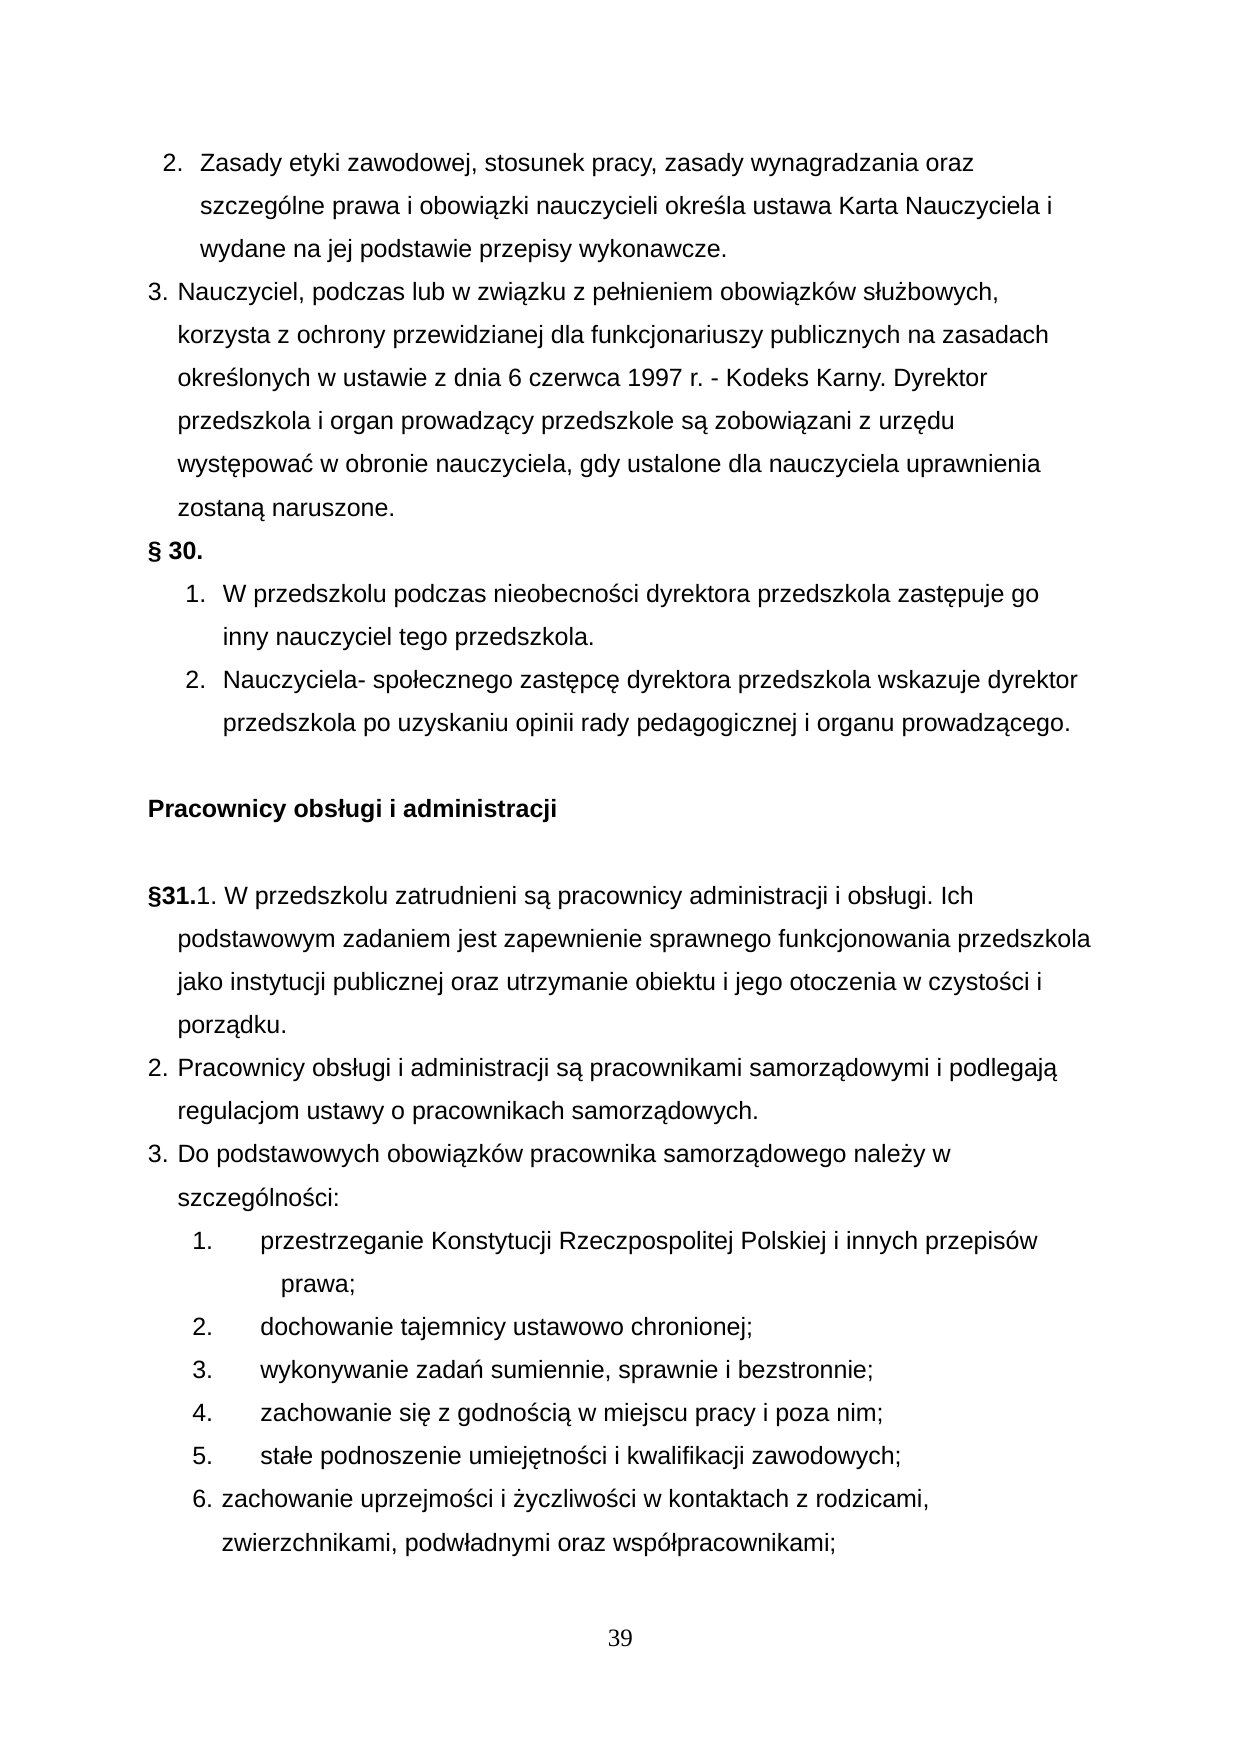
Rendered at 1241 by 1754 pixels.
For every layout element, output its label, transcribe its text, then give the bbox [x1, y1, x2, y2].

list Pracownicy obsługi i administracji są pracownikami samorządowymi i podlegają regulacjom ustawy o pracownikach samorządowych. [148, 1053, 1093, 1125]
text § 30. [148, 536, 1093, 564]
list przestrzeganie Konstytucji Rzeczpospolitej Polskiej i innych przepisów prawa; [192, 1226, 1093, 1298]
list stałe podnoszenie umiejętności i kwalifikacji zawodowych; [192, 1441, 1093, 1470]
list wykonywanie zadań sumiennie, sprawnie i bezstronnie; [192, 1355, 1093, 1384]
list Zasady etyki zawodowej, stosunek pracy, zasady wynagradzania oraz szczególne prawa i obowiązki nauczycieli określa ustawa Karta Nauczyciela i wydane na jej podstawie przepisy wykonawcze. [162, 148, 1093, 263]
list zachowanie się z godnością w miejscu pracy i poza nim; [192, 1398, 1093, 1427]
list W przedszkolu podczas nieobecności dyrektora przedszkola zastępuje go inny nauczyciel tego przedszkola. [185, 579, 1093, 651]
text §31.1. W przedszkolu zatrudnieni są pracownicy administracji i obsługi. Ich podstawowym zadaniem jest zapewnienie sprawnego funkcjonowania przedszkola jako instytucji publicznej oraz utrzymanie obiektu i jego otoczenia w czystości i porządku. [148, 881, 1093, 1039]
list Nauczyciel, podczas lub w związku z pełnieniem obowiązków służbowych, korzysta z ochrony przewidzianej dla funkcjonariuszy publicznych na zasadach określonych w ustawie z dnia 6 czerwca 1997 r. - Kodeks Karny. Dyrektor przedszkola i organ prowadzący przedszkole są zobowiązani z urzędu występować w obronie nauczyciela, gdy ustalone dla nauczyciela uprawnienia zostaną naruszone. [148, 277, 1093, 521]
list Nauczyciela- społecznego zastępcę dyrektora przedszkola wskazuje dyrektor przedszkola po uzyskaniu opinii rady pedagogicznej i organu prowadzącego. [185, 665, 1093, 737]
list dochowanie tajemnicy ustawowo chronionej; [192, 1312, 1093, 1341]
list zachowanie uprzejmości i życzliwości w kontaktach z rodzicami, zwierzchnikami, podwładnymi oraz współpracownikami; [192, 1484, 1093, 1556]
list Do podstawowych obowiązków pracownika samorządowego należy w szczególności: [148, 1139, 1093, 1211]
text Pracownicy obsługi i administracji [148, 794, 1093, 823]
